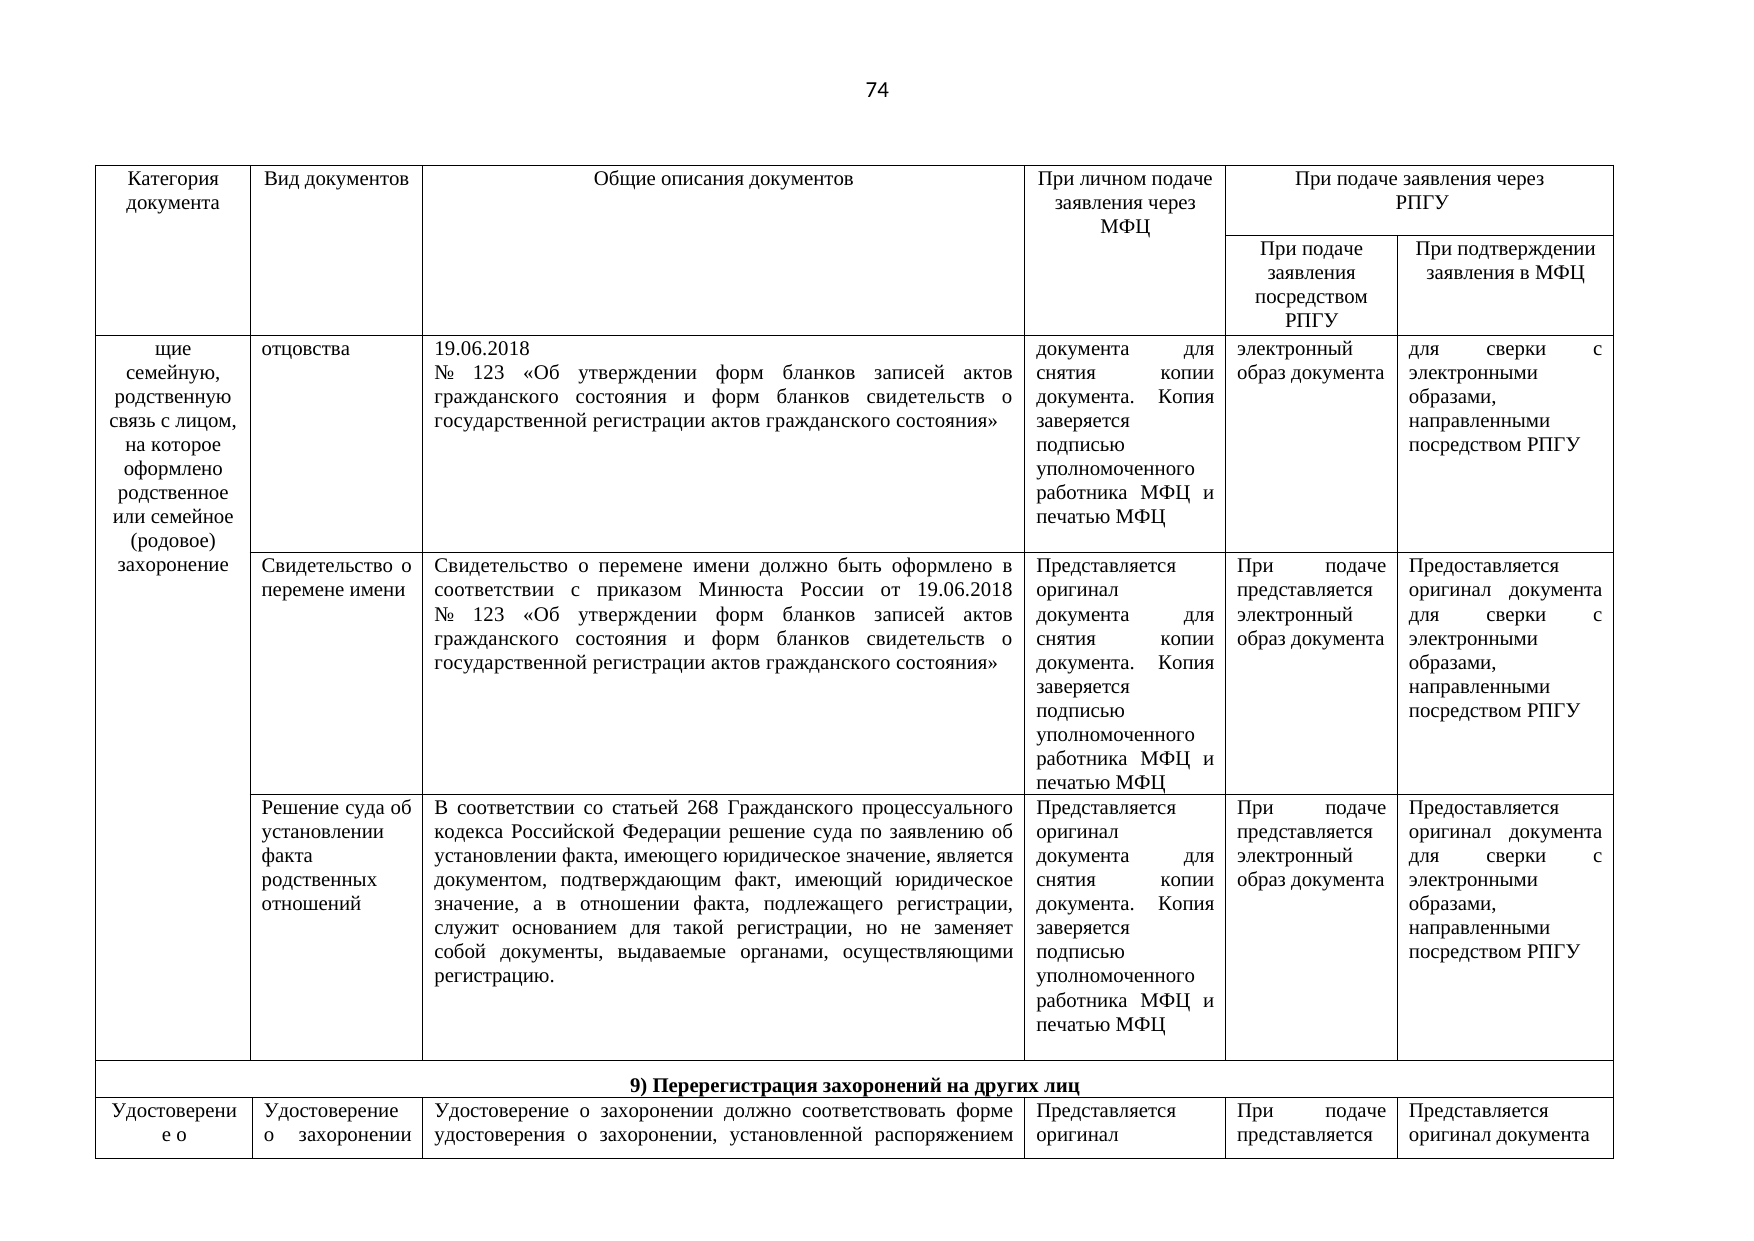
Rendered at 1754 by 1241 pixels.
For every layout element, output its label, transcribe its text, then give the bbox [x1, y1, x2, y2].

table_cell Решение суда об установлении факта родственных отношений [251, 795, 422, 1060]
table_header Общие описания документов [423, 166, 1024, 335]
table_cell Предоставляется оригинал документа для сверки с электронными образами, направленными посредством РПГУ [1398, 336, 1613, 552]
table_cell При подаче представляется электронный образ документа [1226, 795, 1397, 1060]
table_cell При подаче представляется электронный образ документа [1226, 553, 1397, 794]
table_cell Представляется оригинал документа для внесения сведений об умершем [1025, 1098, 1225, 1158]
table_cell При подтверждении заявления в МФЦ [1398, 236, 1613, 335]
table_cell Свидетельство о перемене имени должно быть оформлено в соответствии с приказом Минюста России от 19.06.2018 № 123 «Об утверждении форм бланков записей актов гражданского состояния и форм бланков свидетельств о государственной регистрации актов гражданского состояния» [423, 553, 1024, 794]
table_cell Представляется оригинал документа для снятия копии документа. Копия заверяется подписью уполномоченного работника МФЦ и печатью МФЦ [1025, 336, 1225, 552]
table_cell В соответствии со статьей 268 Гражданского процессуального кодекса Российской Федерации решение суда по заявлению об установлении факта, имеющего юридическое значение, является документом, подтверждающим факт, имеющий юридическое значение, а в отношении факта, подлежащего регистрации, служит основанием для такой регистрации, но не заменяет собой документы, выдаваемые органами, осуществляющими регистрацию. [423, 795, 1024, 1060]
table_cell Документы, подверждаю щие семейную, родственную связь с лицом, на которое оформлено родственное или семейное (родовое) захоронение [96, 336, 250, 1060]
table_header При личном подаче заявления через МФЦ [1025, 166, 1225, 335]
table_cell 9) Перерегистрация захоронений на других лиц [96, 1061, 1613, 1097]
table_header Категория документа [96, 166, 250, 335]
table_cell Представляется оригинал документа для снятия копии документа. Копия заверяется подписью уполномоченного работника МФЦ и печатью МФЦ [1025, 553, 1225, 794]
table_cell При подаче представляется электронный образ документа [1226, 336, 1397, 552]
table_cell Представляется оригинал документа для сверки с электронными образами, направленными посредством РПГУ, и несения сведений об умершем [1398, 1098, 1613, 1158]
table_cell Предоставляется оригинал документа для сверки с электронными образами, направленными посредством РПГУ [1398, 795, 1613, 1060]
table_header При подаче заявления через РПГУ [1226, 166, 1613, 235]
table_cell При подаче представляется электронный образ документа [1226, 1098, 1397, 1158]
table_header Вид документов [251, 166, 422, 335]
table_cell Представляется оригинал документа для снятия копии документа. Копия заверяется подписью уполномоченного работника МФЦ и печатью МФЦ [1025, 795, 1225, 1060]
table_cell Свидетельство о перемене имени [251, 553, 422, 794]
table_cell Свидетельство об установлении отцовства [251, 336, 422, 552]
table_cell Удостоверение о захоронении (родственном, воинском, почетном, семейном (родовом) захоронении, захоронении в стене скорби) [253, 1098, 422, 1158]
table_cell Предоставляется оригинал документа для сверки с электронными образами, направленными посредством РПГУ [1398, 553, 1613, 794]
table_cell При подаче заявления посредством РПГУ [1226, 236, 1397, 335]
table_cell Удостоверение о захоронении [96, 1098, 252, 1158]
